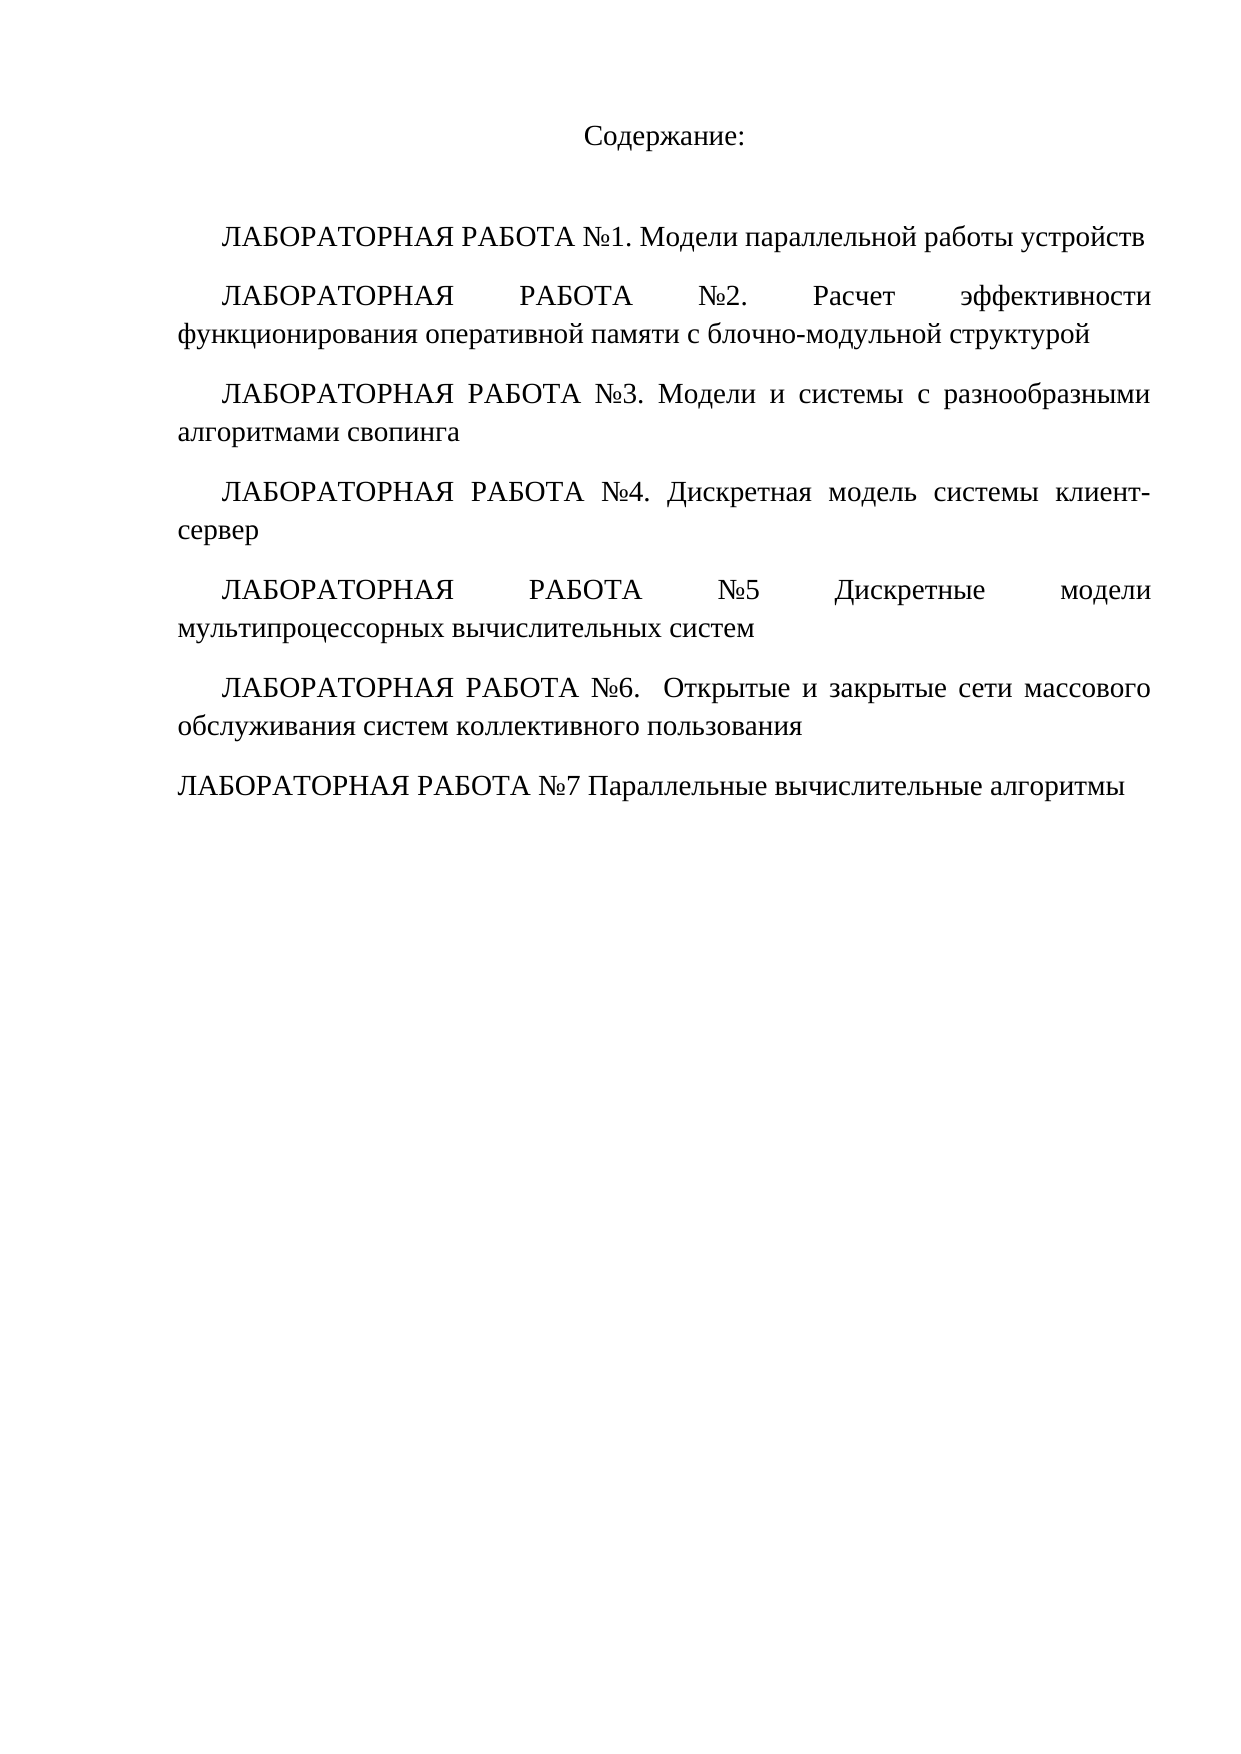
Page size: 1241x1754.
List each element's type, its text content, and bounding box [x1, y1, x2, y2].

text ЛАБОРАТОРНАЯ РАБОТА №7 Параллельные вычислительные алгоритмы [177, 768, 1152, 801]
text ЛАБОРАТОРНАЯ РАБОТА №6. Открытые и закрытые сети массового обслуживания систем коллективного пользования [177, 670, 1152, 742]
text ЛАБОРАТОРНАЯ РАБОТА №4. Дискретная модель системы клиент-сервер [177, 474, 1152, 546]
text ЛАБОРАТОРНАЯ РАБОТА №1. Модели параллельной работы устройств [177, 219, 1152, 252]
list Содержание: [177, 118, 1152, 152]
text ЛАБОРАТОРНАЯ РАБОТА №5 Дискретные модели мультипроцессорных вычислительных систем [177, 572, 1152, 644]
text ЛАБОРАТОРНАЯ РАБОТА №3. Модели и системы с разнообразными алгоритмами свопинга [177, 376, 1152, 448]
text ЛАБОРАТОРНАЯ РАБОТА №2. Расчет эффективности функционирования оперативной памяти с блочно-модульной структурой [177, 278, 1152, 350]
